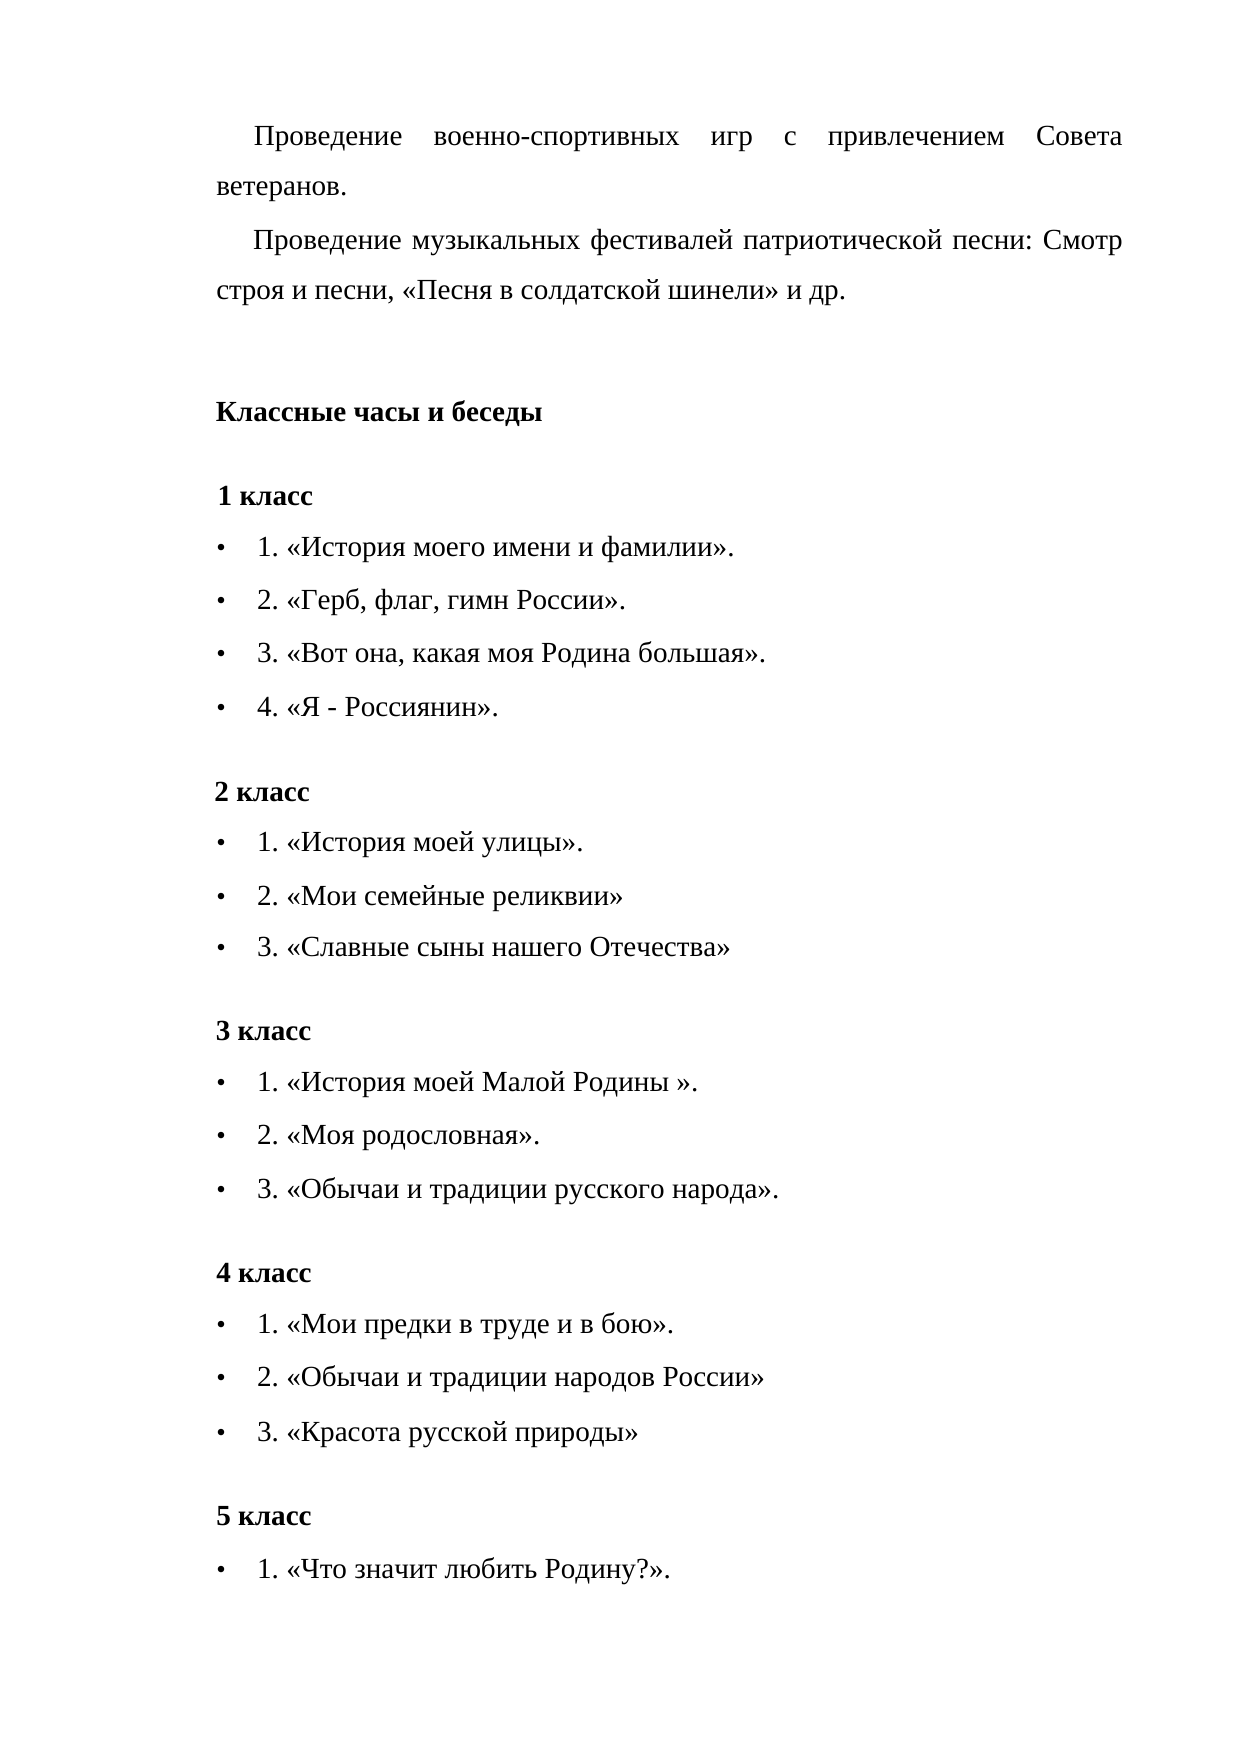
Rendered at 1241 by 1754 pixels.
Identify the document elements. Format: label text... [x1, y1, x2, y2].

text 5 класс [216, 1498, 1141, 1531]
list 2. «Моя родословная». [216, 1117, 1123, 1151]
list 1. «Что значит любить Родину?». [216, 1551, 1123, 1584]
list 2. «Мои семейные реликвии» [216, 878, 1123, 911]
text 3 класс [216, 1013, 1141, 1047]
text 1 класс [217, 478, 1141, 512]
list 3. «Обычаи и традиции русского народа». [216, 1171, 1123, 1205]
text 4 класс [216, 1255, 1141, 1289]
list 4. «Я - Россиянин». [216, 689, 1123, 723]
text 2 класс [214, 774, 1141, 807]
text Проведение музыкальных фестивалей патриотической песни: Смотр строя и песни, «Песня в солдатской шинели» и др. [216, 222, 1123, 306]
list 1. «История моей улицы». [216, 824, 1123, 858]
list 3. «Красота русской природы» [216, 1414, 1123, 1447]
list 2. «Герб, флаг, гимн России». [216, 582, 1123, 616]
text Классные часы и беседы [216, 394, 1141, 428]
text Проведение военно-спортивных игр с привлечением Совета ветеранов. [216, 118, 1123, 201]
list 1. «Мои предки в труде и в бою». [216, 1306, 1123, 1339]
list 2. «Обычаи и традиции народов России» [216, 1359, 1123, 1393]
list 1. «История моего имени и фамилии». [216, 529, 1123, 562]
list 3. «Вот она, какая моя Родина большая». [216, 636, 1123, 669]
list 1. «История моей Малой Родины ». [216, 1064, 1123, 1098]
list 3. «Славные сыны нашего Отечества» [216, 929, 1123, 962]
